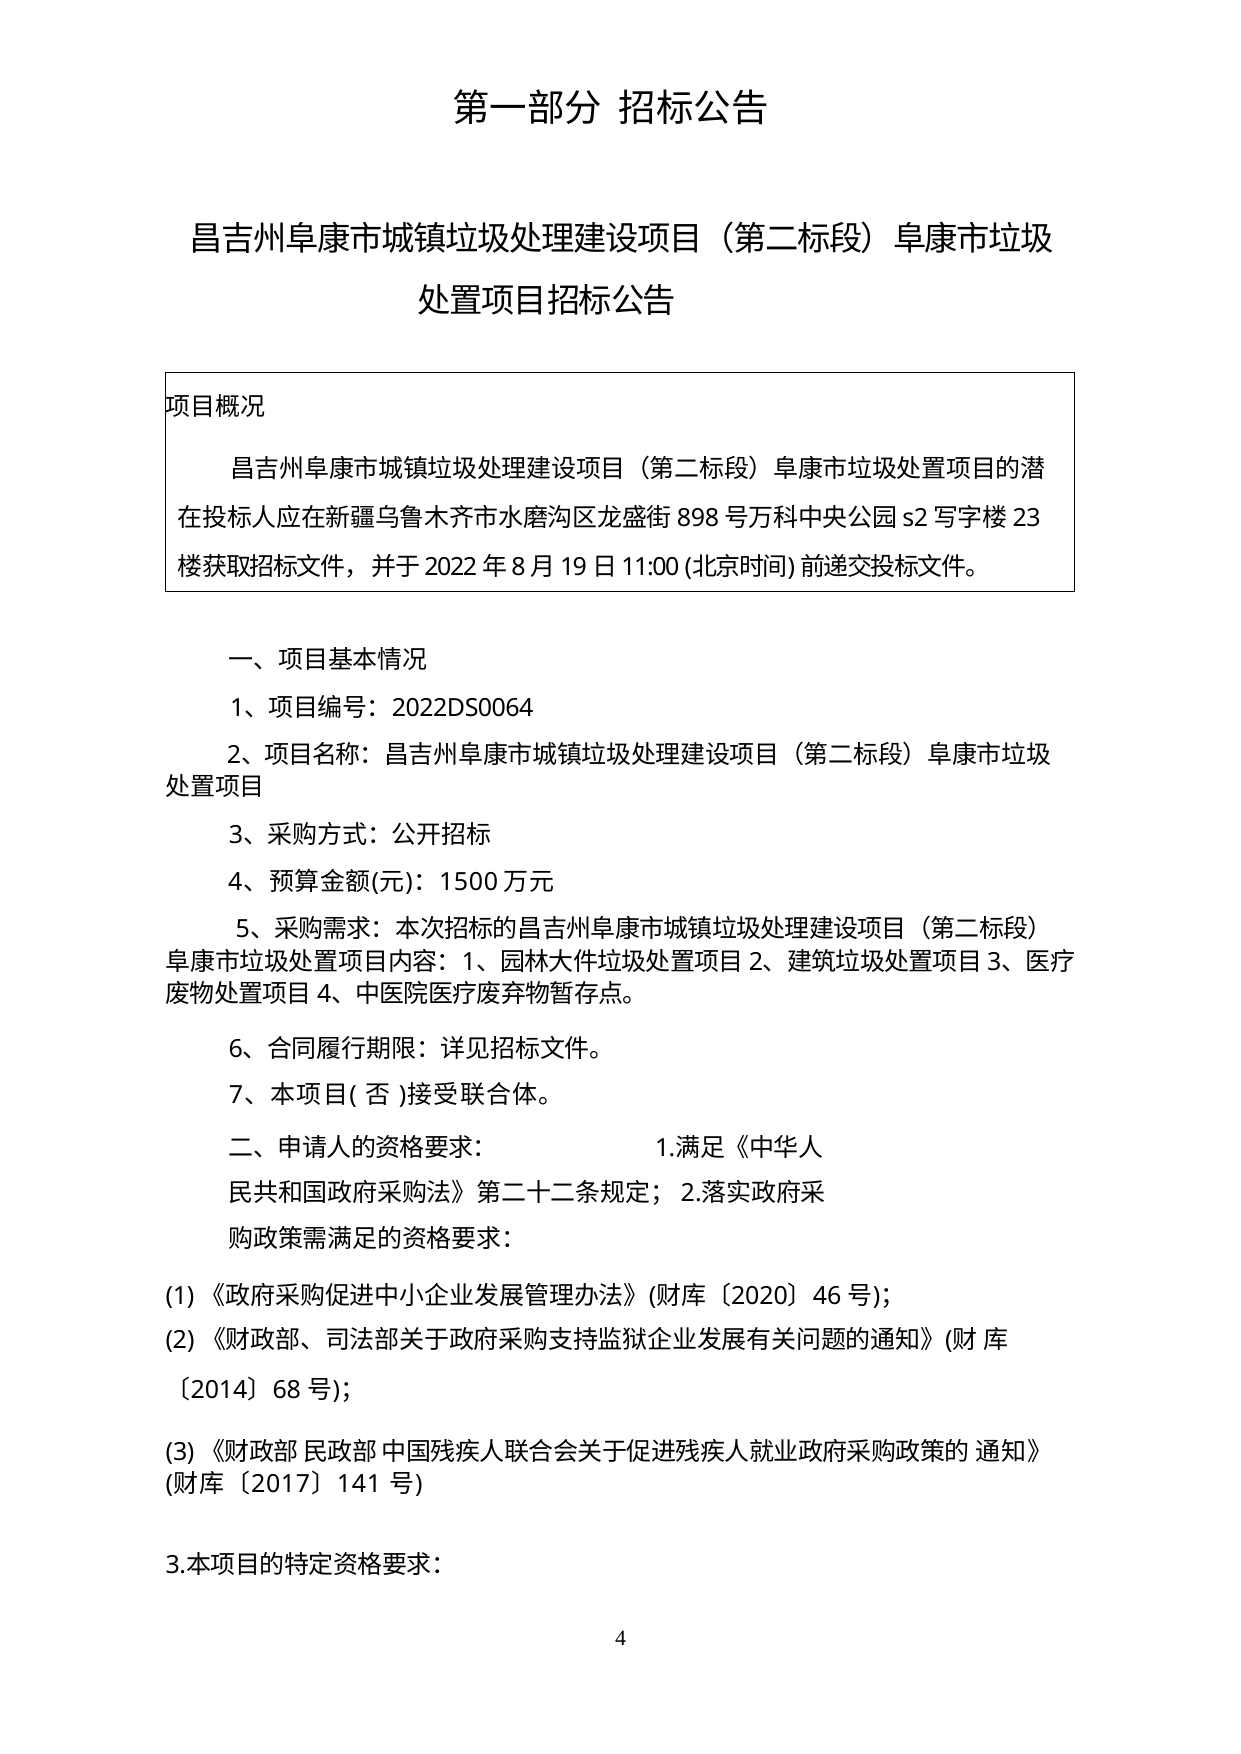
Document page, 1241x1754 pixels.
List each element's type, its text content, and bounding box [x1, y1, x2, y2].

text 二、申请人的资格要求： 1.满足《中华人民共和国政府采购法》第二十二条规定； 2.落实政府采购政策需满足的资格要求： [228, 1127, 846, 1255]
text 3、采购方式：公开招标 [228, 817, 1075, 850]
text 4、预算金额(元)：1500万元 [228, 864, 1075, 897]
text 昌吉州阜康市城镇垃圾处理建设项目（第二标段）阜康市垃圾处置项目招标公告 [189, 212, 1056, 322]
text (1) 《政府采购促进中小企业发展管理办法》(财库〔2020〕46 号)； [165, 1278, 1075, 1311]
text (3) 《财政部 民政部 中国残疾人联合会关于促进残疾人就业政府采购政策的 通知》(财库〔2017〕141 号) [165, 1434, 1075, 1500]
text 3.本项目的特定资格要求： [165, 1548, 1075, 1581]
text 2、项目名称：昌吉州阜康市城镇垃圾处理建设项目（第二标段）阜康市垃圾处置项目 [165, 737, 1075, 803]
table_header 项目概况 昌吉州阜康市城镇垃圾处理建设项目（第二标段）阜康市垃圾处置项目的潜在投标人应在新疆乌鲁木齐市水磨沟区龙盛街898号万科中央公园s2写字楼23楼获取招标文件， 并于 2022 年 8 月 19 日 11:00 (北京时间) 前递交投标文件。 [166, 373, 1074, 591]
text 第一部分 招标公告 [452, 82, 1075, 132]
text 1、项目编号：2022DS0064 [230, 690, 1075, 723]
text 7、本项目( 否 )接受联合体。 [229, 1078, 1075, 1111]
text 6、合同履行期限：详见招标文件。 [228, 1028, 1075, 1064]
text 5、采购需求：本次招标的昌吉州阜康市城镇垃圾处理建设项目（第二标段）阜康市垃圾处置项目内容：1、园林大件垃圾处置项目2、建筑垃圾处置项目3、医疗废物处置项目4、中医院医疗废弃物暂存点。 [165, 911, 1075, 1010]
text (2) 《财政部、司法部关于政府采购支持监狱企业发展有关问题的通知》(财 库〔2014〕68 号)； [165, 1319, 1065, 1406]
text 一、项目基本情况 [228, 643, 1075, 676]
